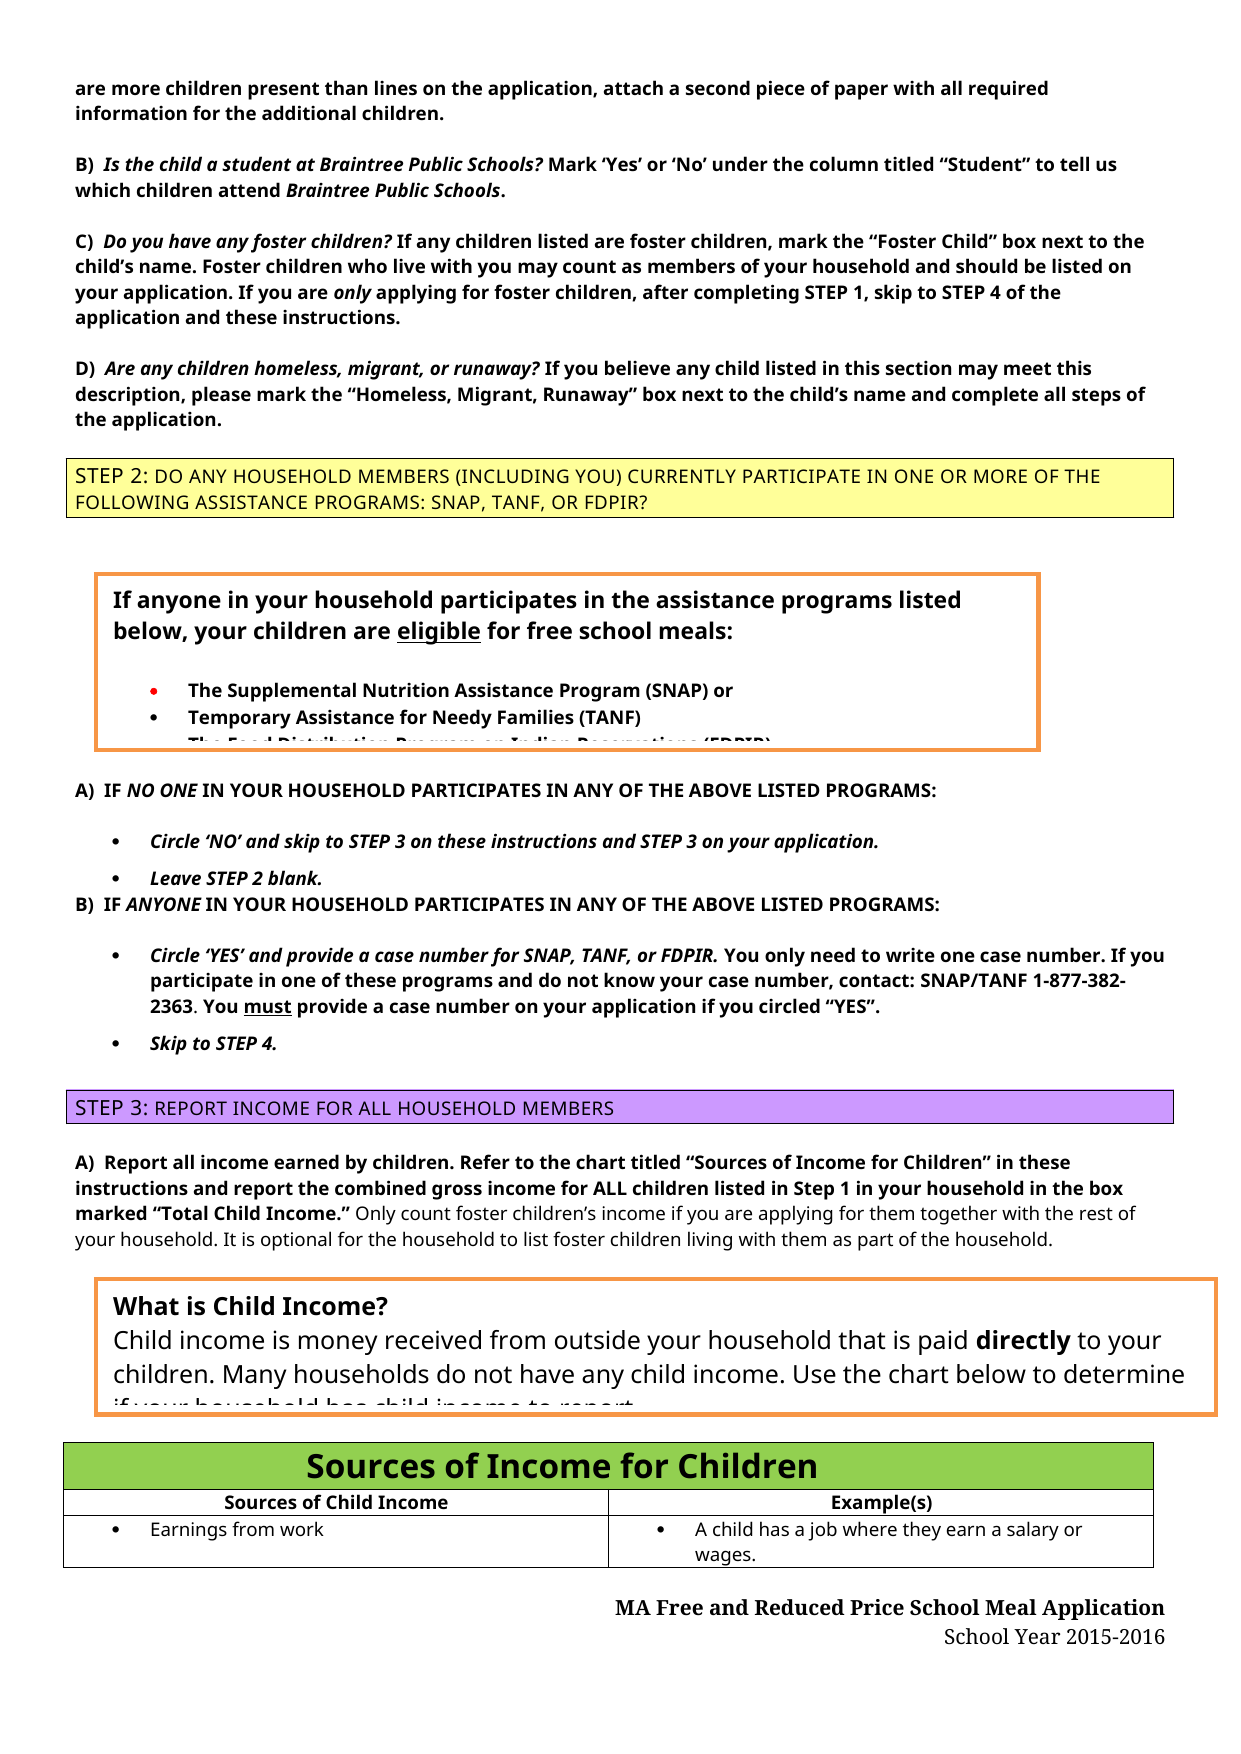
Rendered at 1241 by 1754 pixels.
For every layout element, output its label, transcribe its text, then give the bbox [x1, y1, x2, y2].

text STEP 3: REPORT INCOME FOR ALL HOUSEHOLD MEMBERS [67, 1091, 1173, 1123]
list Skip to STEP 4. [112, 1030, 1165, 1055]
list Leave STEP 2 blank. [112, 865, 1165, 891]
list Circle ‘NO’ and skip to STEP 3 on these instructions and STEP 3 on your application. [112, 828, 1165, 854]
table_cell Sources of Child Income [64, 1490, 608, 1515]
table_cell Example(s) [609, 1490, 1153, 1515]
text A) IF NO ONE IN YOUR HOUSEHOLD PARTICIPATES IN ANY OF THE ABOVE LISTED PROGRAMS: [75, 777, 1165, 803]
table_cell Earnings from work [64, 1516, 608, 1567]
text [75, 75, 1165, 126]
text B) IF ANYONE IN YOUR HOUSEHOLD PARTICIPATES IN ANY OF THE ABOVE LISTED PROGRAMS: [75, 891, 1165, 916]
table_header Sources of Income for Children [64, 1443, 1153, 1489]
text C) Do you have any foster children? If any children listed are foster children, mark the “Foster Child” box next to the child’s name. Foster children who live with you may count as members of your household and should be listed on your application. If you are only applying for foster children, after completing STEP 1, skip to STEP 4 of the application and these instructions. [75, 228, 1165, 330]
text A) Report all income earned by children. Refer to the chart titled “Sources of Income for Children” in these instructions and report the combined gross income for ALL children listed in Step 1 in your household in the box marked “Total Child Income.” Only count foster children’s income if you are applying for them together with the rest of your household. It is optional for the household to list foster children living with them as part of the household. [75, 1150, 1165, 1252]
text STEP 2: Do ANY HOUSEHOLD MEMBERS (INCLUDING YOU) CURRENTLY PARTICIPATE IN ONE OR MORE OF THE FOLLOWING ASSISTANCE PROGRAMS: SNAP, TANF, OR fdpir? [67, 459, 1173, 517]
list Circle ‘YES’ and provide a case number for SNAP, TANF, or FDPIR. You only need to write one case number. If you participate in one of these programs and do not know your case number, contact: SNAP/TANF 1-877-382-2363. You must provide a case number on your application if you circled “YES”. [112, 942, 1165, 1018]
table_cell A child has a job where they earn a salary or wages. [609, 1516, 1153, 1567]
text B) Is the child a student at Braintree Public Schools? Mark ‘Yes’ or ‘No’ under the column titled “Student” to tell us which children attend Braintree Public Schools. [75, 152, 1165, 203]
text D) Are any children homeless, migrant, or runaway? If you believe any child listed in this section may meet this description, please mark the “Homeless, Migrant, Runaway” box next to the child’s name and complete all steps of the application. [75, 356, 1165, 432]
